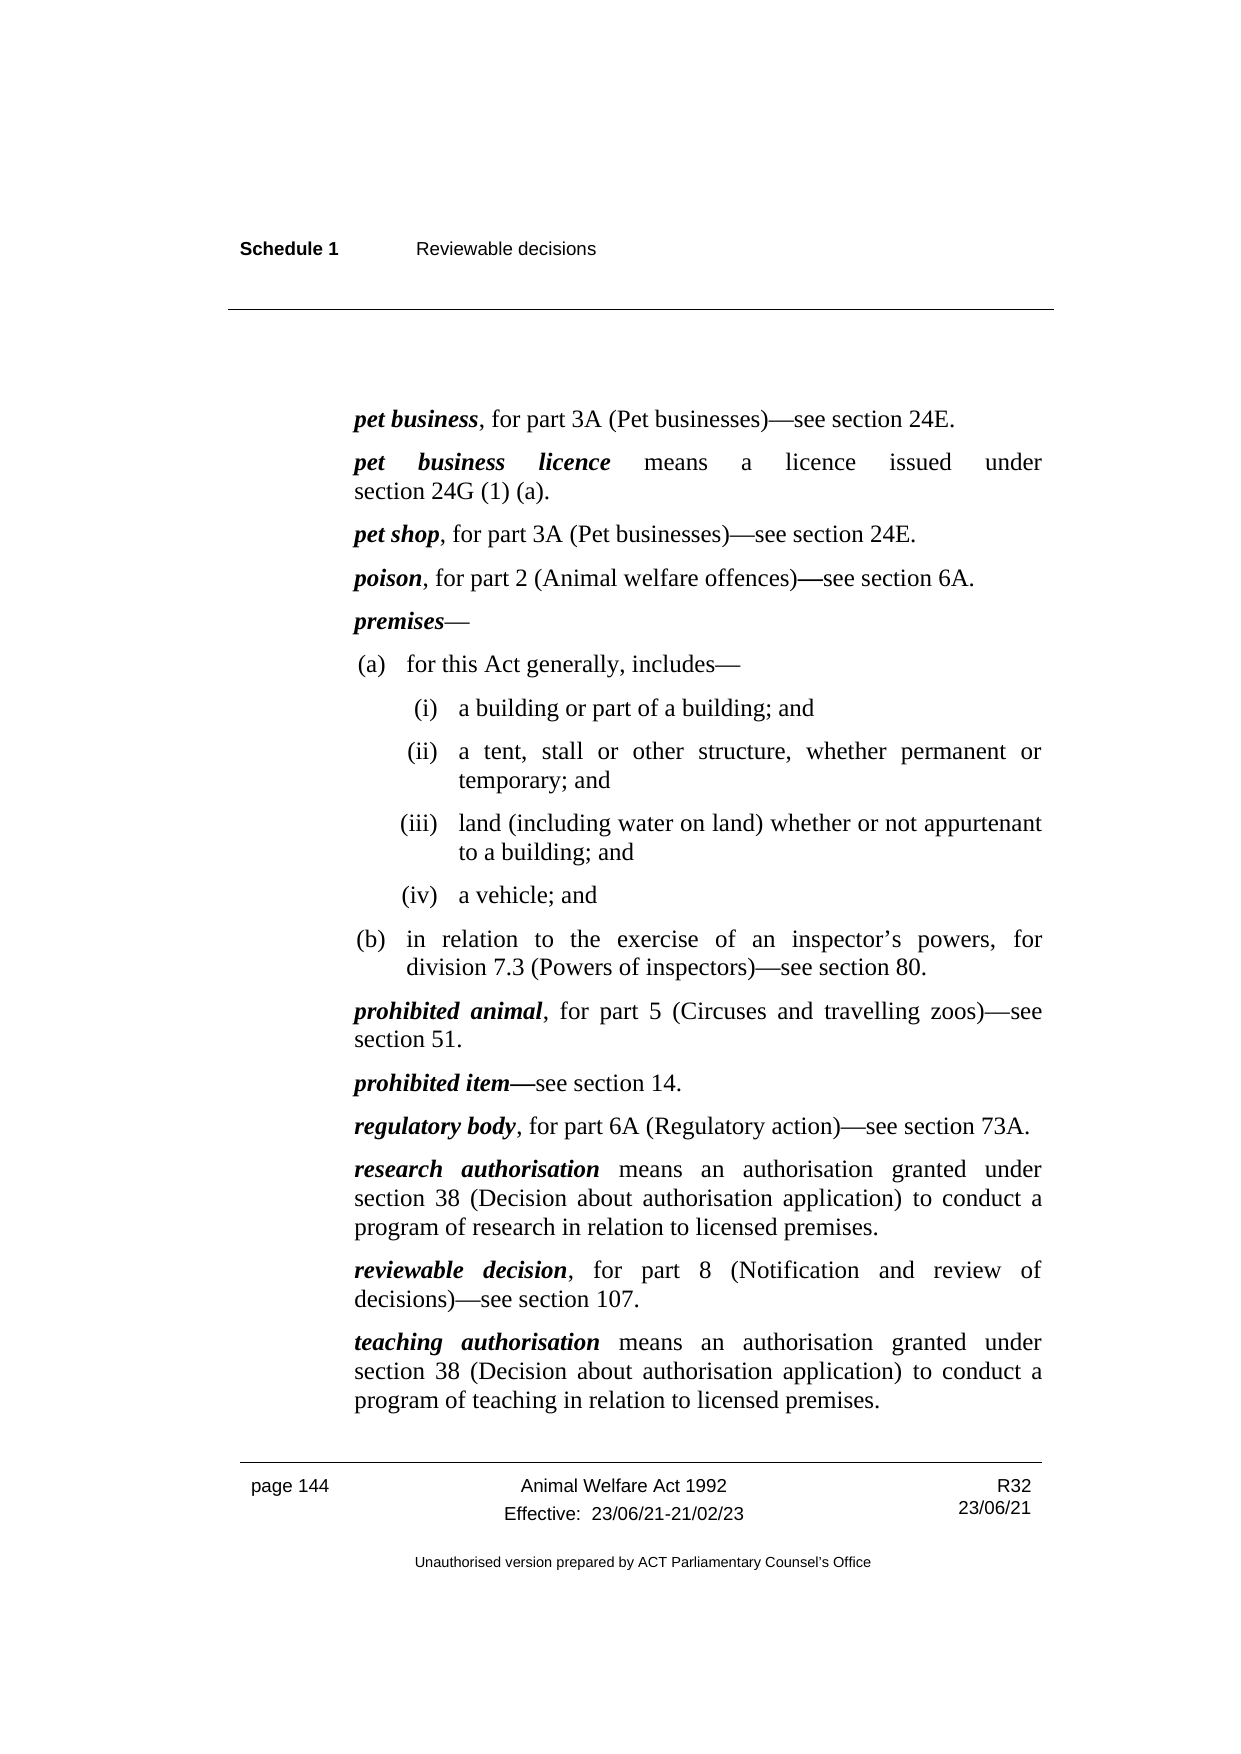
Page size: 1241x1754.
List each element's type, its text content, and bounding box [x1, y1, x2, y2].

text (a) for this Act generally, includes— [239, 649, 1042, 678]
text poison, for part 2 (Animal welfare offences)—see section 6A. [354, 563, 1042, 592]
text teaching authorisation means an authorisation granted under section 38 (Decision about authorisation application) to conduct a program of teaching in relation to licensed premises. [354, 1327, 1042, 1414]
text pet shop, for part 3A (Pet businesses)—see section 24E. [354, 519, 1042, 548]
text premises— [354, 606, 1042, 635]
text research authorisation means an authorisation granted under section 38 (Decision about authorisation application) to conduct a program of research in relation to licensed premises. [354, 1154, 1042, 1241]
text (iii) land (including water on land) whether or not appurtenant to a building; and [239, 808, 1042, 866]
text (i) a building or part of a building; and [239, 693, 1042, 722]
text prohibited item—see section 14. [354, 1068, 1042, 1097]
text (ii) a tent, stall or other structure, whether permanent or temporary; and [239, 736, 1042, 794]
text reviewable decision, for part 8 (Notification and review of decisions)—see section 107. [354, 1255, 1042, 1313]
text regulatory body, for part 6A (Regulatory action)—see section 73A. [354, 1111, 1042, 1140]
text prohibited animal, for part 5 (Circuses and travelling zoos)—see section 51. [354, 996, 1042, 1053]
text pet business, for part 3A (Pet businesses)—see section 24E. [354, 404, 1042, 433]
text (b) in relation to the exercise of an inspector’s powers, for division 7.3 (Powers of inspectors)—see section 80. [239, 924, 1042, 981]
text pet business licence means a licence issued under section 24G (1) (a). [354, 447, 1042, 505]
text (iv) a vehicle; and [239, 880, 1042, 909]
